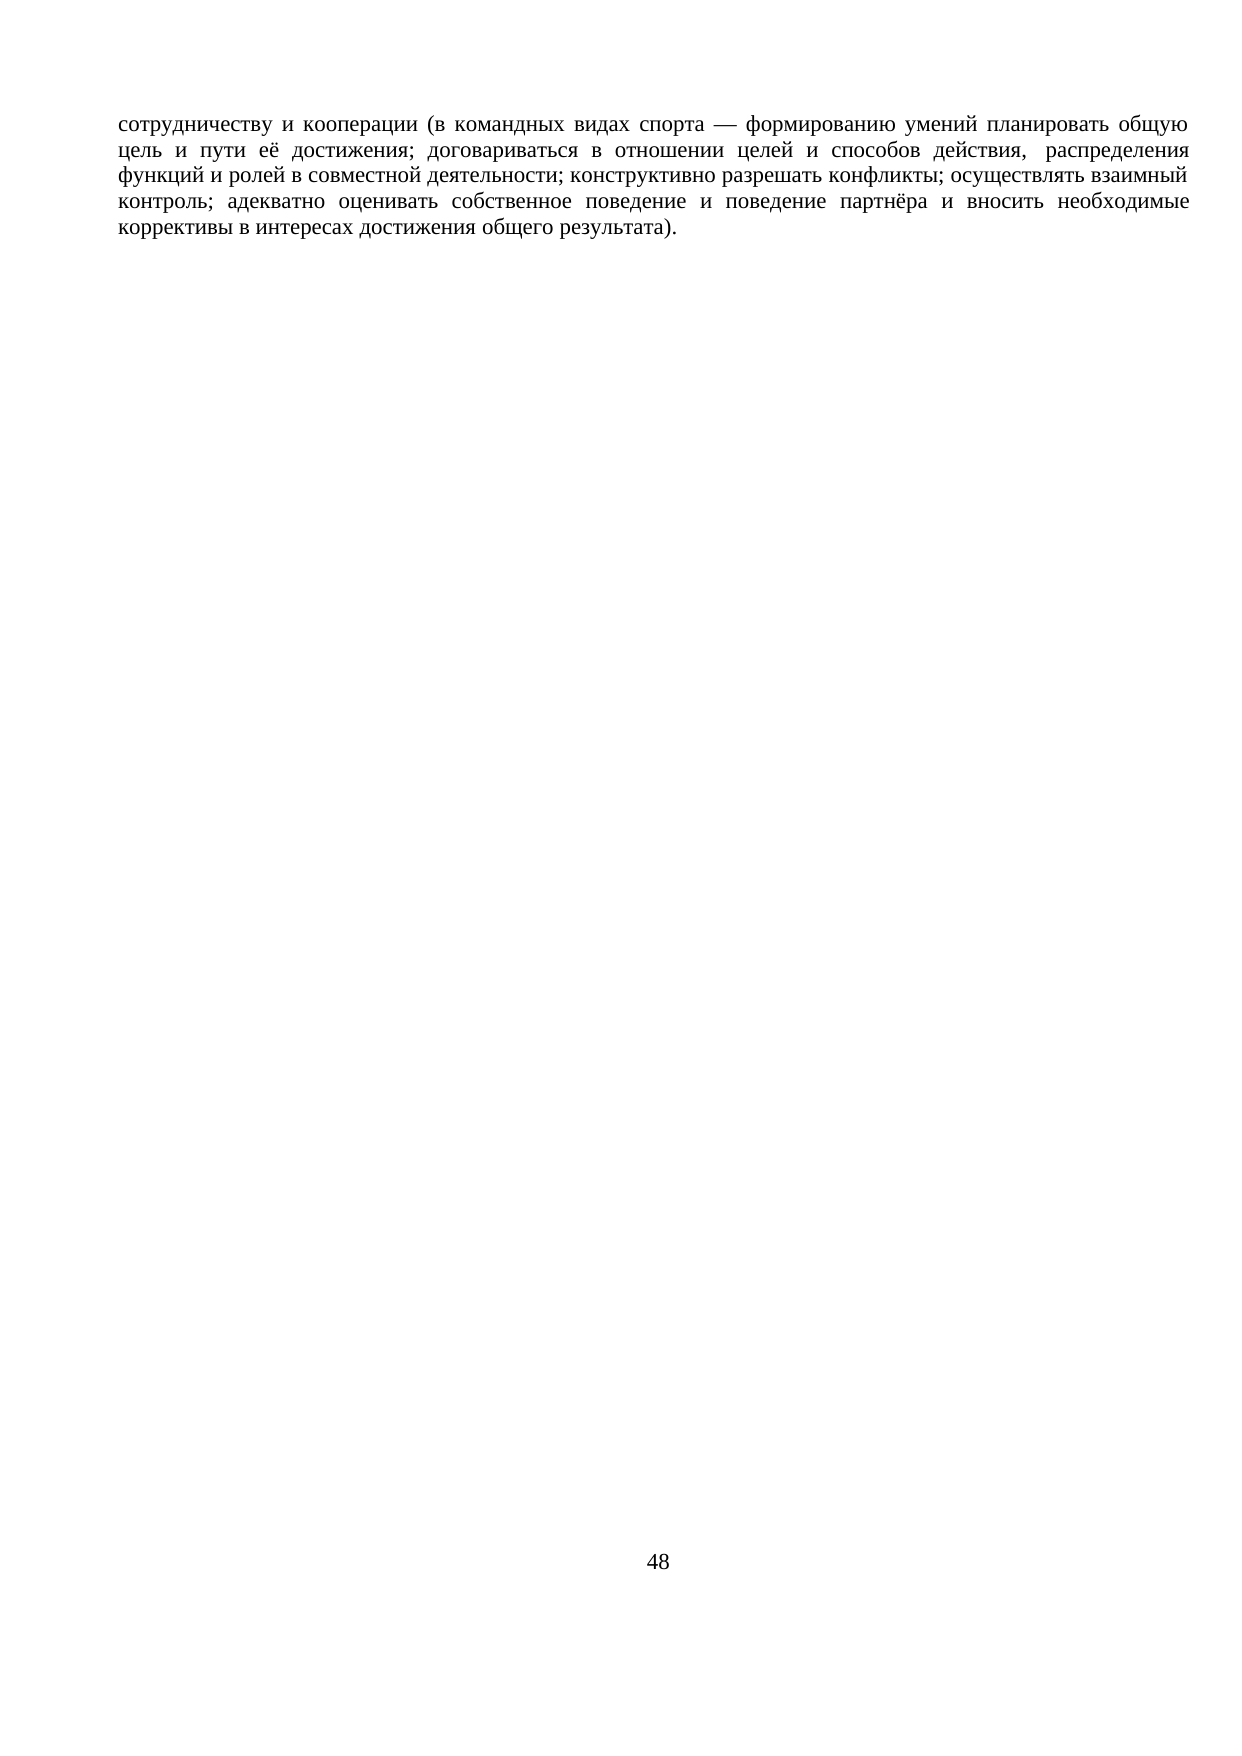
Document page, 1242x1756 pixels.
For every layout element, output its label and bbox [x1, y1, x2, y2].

list [118, 110, 1189, 239]
